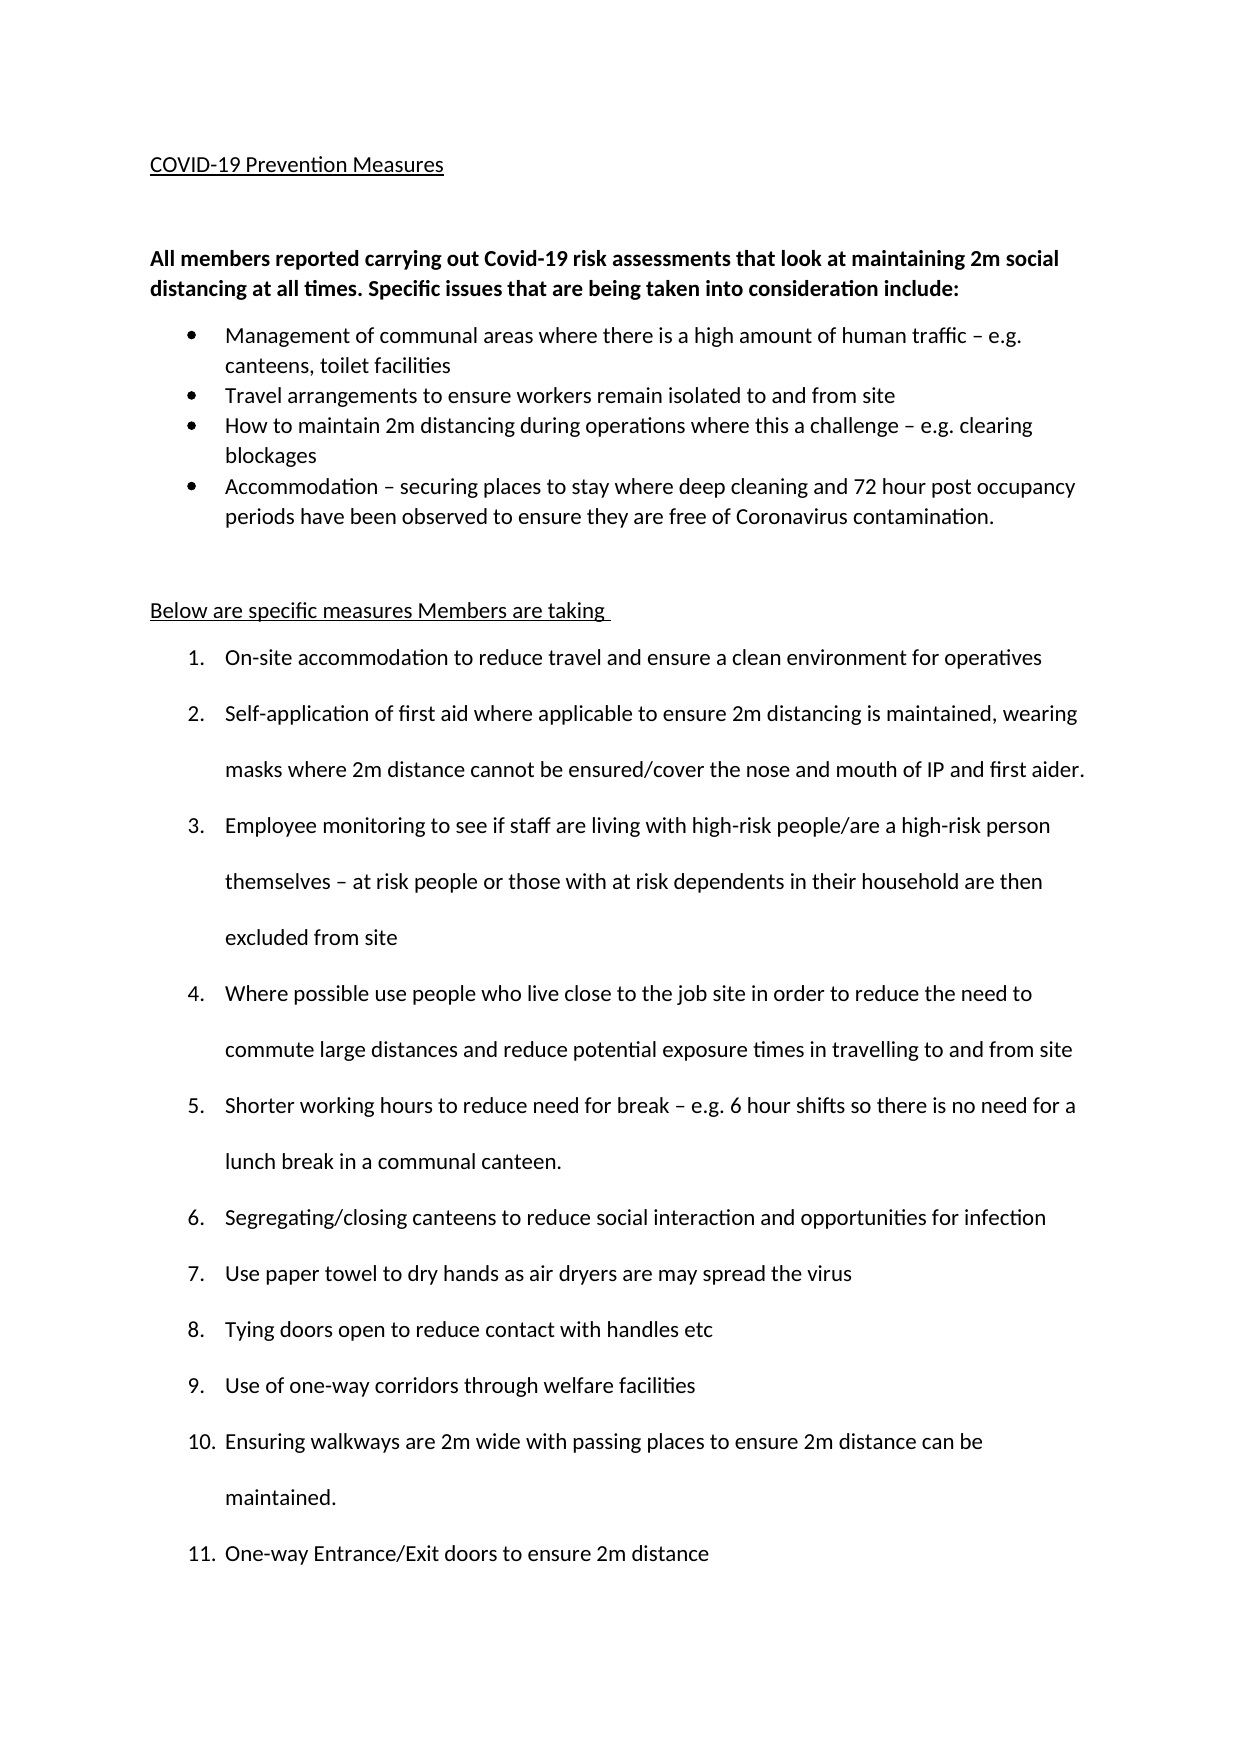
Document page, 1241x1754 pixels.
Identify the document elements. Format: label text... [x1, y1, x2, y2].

text All members reported carrying out Covid-19 risk assessments that look at maintaining 2m social distancing at all times. Specific issues that are being taken into consideration include: [150, 244, 1090, 302]
list On-site accommodation to reduce travel and ensure a clean environment for operatives [187, 643, 1090, 671]
list Use paper towel to dry hands as air dryers are may spread the virus [187, 1259, 1090, 1287]
list One-way Entrance/Exit doors to ensure 2m distance [187, 1539, 1090, 1567]
list Use of one-way corridors through welfare facilities [187, 1371, 1090, 1399]
list Employee monitoring to see if staff are living with high-risk people/are a high-risk person themselves – at risk people or those with at risk dependents in their household are then excluded from site [187, 811, 1090, 951]
list Management of communal areas where there is a high amount of human traffic – e.g. canteens, toilet facilities [187, 321, 1090, 379]
list Self-application of first aid where applicable to ensure 2m distancing is maintained, wearing masks where 2m distance cannot be ensured/cover the nose and mouth of IP and first aider. [187, 699, 1090, 783]
list Segregating/closing canteens to reduce social interaction and opportunities for infection [187, 1203, 1090, 1231]
list Travel arrangements to ensure workers remain isolated to and from site [187, 381, 1090, 409]
list Accommodation – securing places to stay where deep cleaning and 72 hour post occupancy periods have been observed to ensure they are free of Coronavirus contamination. [187, 472, 1090, 530]
list How to maintain 2m distancing during operations where this a challenge – e.g. clearing blockages [187, 411, 1090, 470]
list Shorter working hours to reduce need for break – e.g. 6 hour shifts so there is no need for a lunch break in a communal canteen. [187, 1091, 1090, 1175]
list Tying doors open to reduce contact with handles etc [187, 1315, 1090, 1343]
list Ensuring walkways are 2m wide with passing places to ensure 2m distance can be maintained. [187, 1427, 1090, 1511]
text COVID-19 Prevention Measures [150, 150, 1090, 178]
list Where possible use people who live close to the job site in order to reduce the need to commute large distances and reduce potential exposure times in travelling to and from site [187, 979, 1090, 1063]
text Below are specific measures Members are taking [150, 596, 1090, 624]
